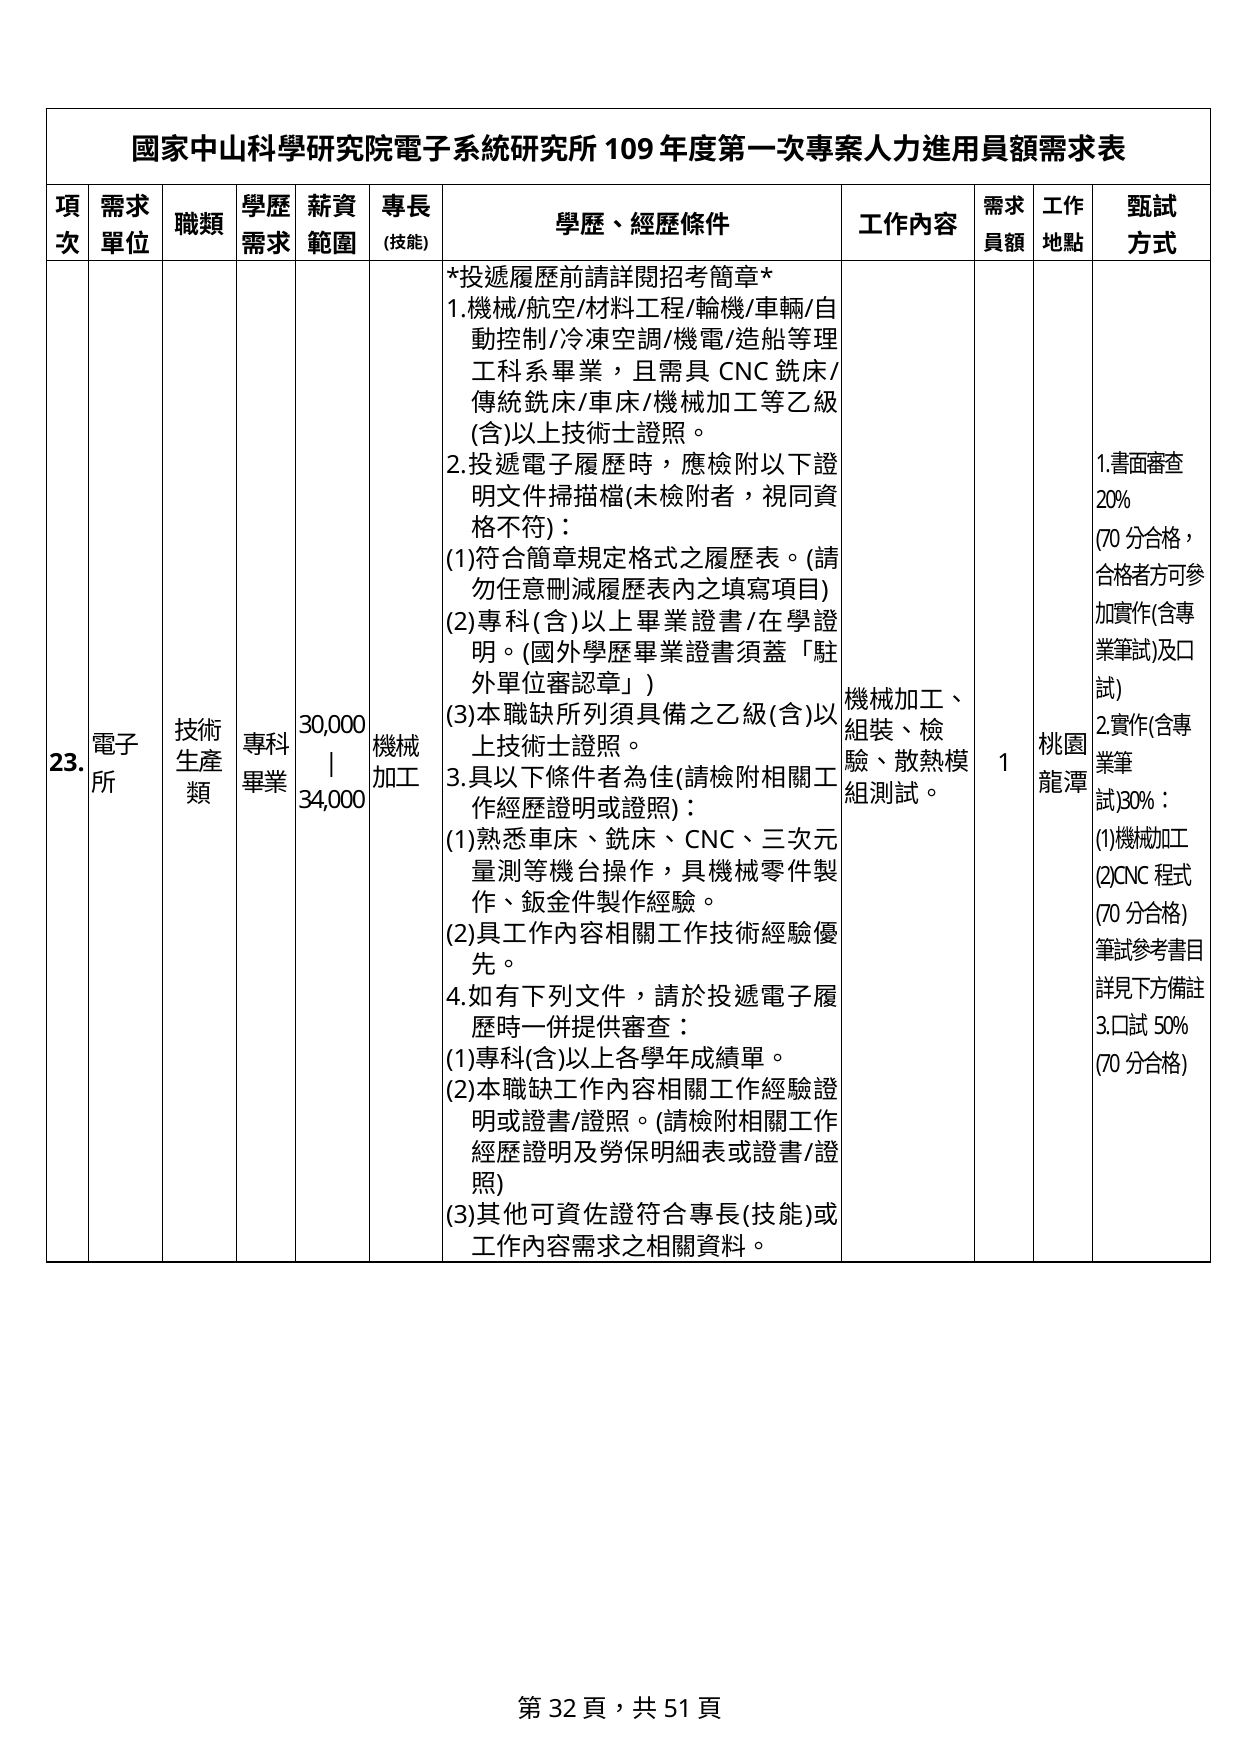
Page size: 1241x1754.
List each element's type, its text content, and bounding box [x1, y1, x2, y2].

table_cell 工作內容 [842, 185, 974, 260]
table_cell 桃園 龍潭 [1034, 261, 1092, 1261]
table_cell 電子所 [89, 261, 162, 1261]
table_cell 甄試 方式 [1093, 185, 1210, 260]
table_cell 職類 [163, 185, 236, 260]
table_cell 專長 (技能) [370, 185, 442, 260]
table_cell 30,000| 34,000 [296, 261, 369, 1261]
table_cell 技術 生產類 [163, 261, 236, 1261]
table_cell [47, 261, 88, 1261]
table_cell *投遞履歷前請詳閱招考簡章* 1.機械/航空/材料工程/輪機/車輛/自動控制/冷凍空調/機電/造船等理工科系畢業，且需具CNC銑床/傳統銑床/車床/機械加工等乙級(含)以上技術士證照。 2.投遞電子履歷時，應檢附以下證明文件掃描檔(未檢附者，視同資格不符)： (1)符合簡章規定格式之履歷表。(請勿任意刪減履歷表內之填寫項目) (2)專科(含)以上畢業證書/在學證明。(國外學歷畢業證書須蓋「駐外單位審認章」) (3)本職缺所列須具備之乙級(含)以上技術士證照。 3.具以下條件者為佳(請檢附相關工作經歷證明或證照)： (1)熟悉車床、銑床、CNC、三次元量測等機台操作，具機械零件製作、鈑金件製作經驗。 (2)具工作內容相關工作技術經驗優先。 4.如有下列文件，請於投遞電子履歷時一併提供審查： (1)專科(含)以上各學年成績單。 (2)本職缺工作內容相關工作經驗證明或證書/證照。(請檢附相關工作經歷證明及勞保明細表或證書/證照) (3)其他可資佐證符合專長(技能)或工作內容需求之相關資料。 [443, 261, 841, 1261]
table_cell 專科畢業 [237, 261, 295, 1261]
table_cell 學歷 需求 [237, 185, 295, 260]
table_header 國家中山科學研究院電子系統研究所109年度第一次專案人力進用員額需求表 [47, 109, 1210, 184]
table_cell 學歷、經歷條件 [443, 185, 841, 260]
table_cell 機械加工、組裝、檢驗、散熱模組測試。 [842, 261, 974, 1261]
table_cell 1.書面審查20% (70分合格，合格者方可參加實作(含專業筆試)及口試) 2.實作(含專業筆試)30%： (1)機械加工 (2)CNC程式 (70分合格) 筆試參考書目詳見下方備註 3.口試50% (70分合格) [1093, 261, 1210, 1261]
table_cell 需求 員額 [975, 185, 1033, 260]
table_cell 需求 單位 [89, 185, 162, 260]
table_cell 工作 地點 [1034, 185, 1092, 260]
table_cell 薪資 範圍 [296, 185, 369, 260]
table_cell 項次 [47, 185, 88, 260]
table_cell 1 [975, 261, 1033, 1261]
table_cell 機械 加工 [370, 261, 442, 1261]
